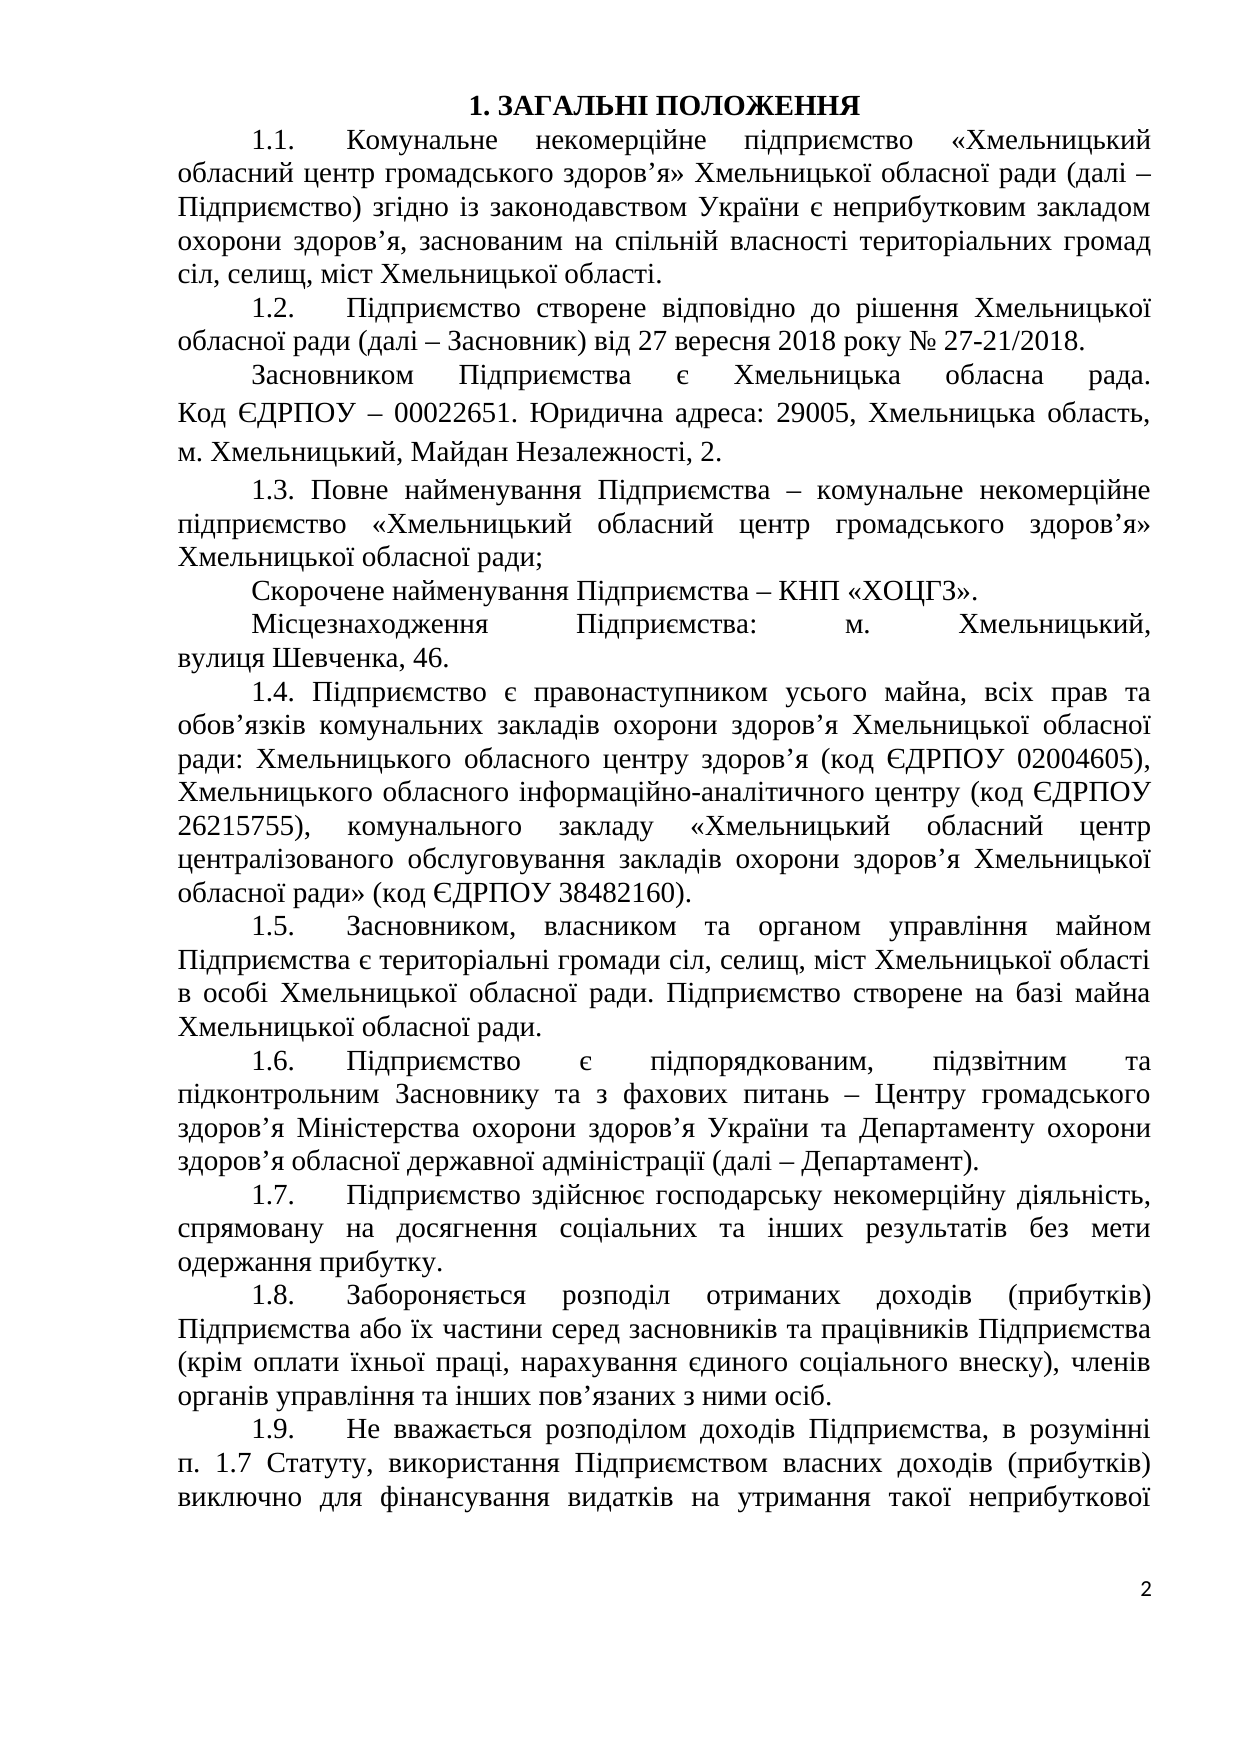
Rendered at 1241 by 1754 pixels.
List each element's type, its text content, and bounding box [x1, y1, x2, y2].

text 1.2. Підприємство створене відповідно до рішення Хмельницької обласної ради (далі – Засновник) від 27 вересня 2018 року № 27-21/2018. [177, 290, 1152, 357]
text 1.4. Підприємство є правонаступником усього майна, всіх прав та обов’язків комунальних закладів охорони здоров’я Хмельницької обласної ради: Хмельницького обласного центру здоров’я (код ЄДРПОУ 02004605), Хмельницького обласного інформаційно-аналітичного центру (код ЄДРПОУ 26215755), комунального закладу «Хмельницький обласний центр централізованого обслуговування закладів охорони здоров’я Хмельницької обласної ради» (код ЄДРПОУ 38482160). [177, 674, 1152, 908]
text 1. ЗАГАЛЬНІ ПОЛОЖЕННЯ [177, 88, 1152, 122]
text 1.5. Засновником, власником та органом управління майном Підприємства є територіальні громади сіл, селищ, міст Хмельницької області в особі Хмельницької обласної ради. Підприємство створене на базі майна Хмельницької обласної ради. [177, 908, 1152, 1043]
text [177, 1412, 1152, 1512]
text 1.7. Підприємство здійснює господарську некомерційну діяльність, спрямовану на досягнення соціальних та інших результатів без мети одержання прибутку. [177, 1177, 1152, 1277]
text 1.8. Забороняється розподіл отриманих доходів (прибутків) Підприємства або їх частини серед засновників та працівників Підприємства (крім оплати їхньої праці, нарахування єдиного соціального внеску), членів органів управління та інших пов’язаних з ними осіб. [177, 1277, 1152, 1412]
text 1.3. Повне найменування Підприємства – комунальне некомерційне підприємство «Хмельницький обласний центр громадського здоров’я» Хмельницької обласної ради; [177, 472, 1152, 573]
text Засновником Підприємства є Хмельницька обласна рада. Код ЄДРПОУ – 00022651. Юридична адреса: 29005, Хмельницька область, м. Хмельницький, Майдан Незалежності, 2. [177, 357, 1152, 467]
text 1.1. Комунальне некомерційне підприємство «Хмельницький обласний центр громадського здоров’я» Хмельницької обласної ради (далі – Підприємство) згідно із законодавством України є неприбутковим закладом охорони здоров’я, заснованим на спільній власності територіальних громад сіл, селищ, міст Хмельницької області. [177, 122, 1152, 290]
text 1.6. Підприємство є підпорядкованим, підзвітним та підконтрольним Засновнику та з фахових питань – Центру громадського здоров’я Міністерства охорони здоров’я України та Департаменту охорони здоров’я обласної державної адміністрації (далі – Департамент). [177, 1043, 1152, 1177]
text Місцезнаходження Підприємства: м. Хмельницький, вулиця Шевченка, 46. [177, 607, 1152, 674]
text Скорочене найменування Підприємства – КНП «ХОЦГЗ». [177, 573, 1152, 607]
